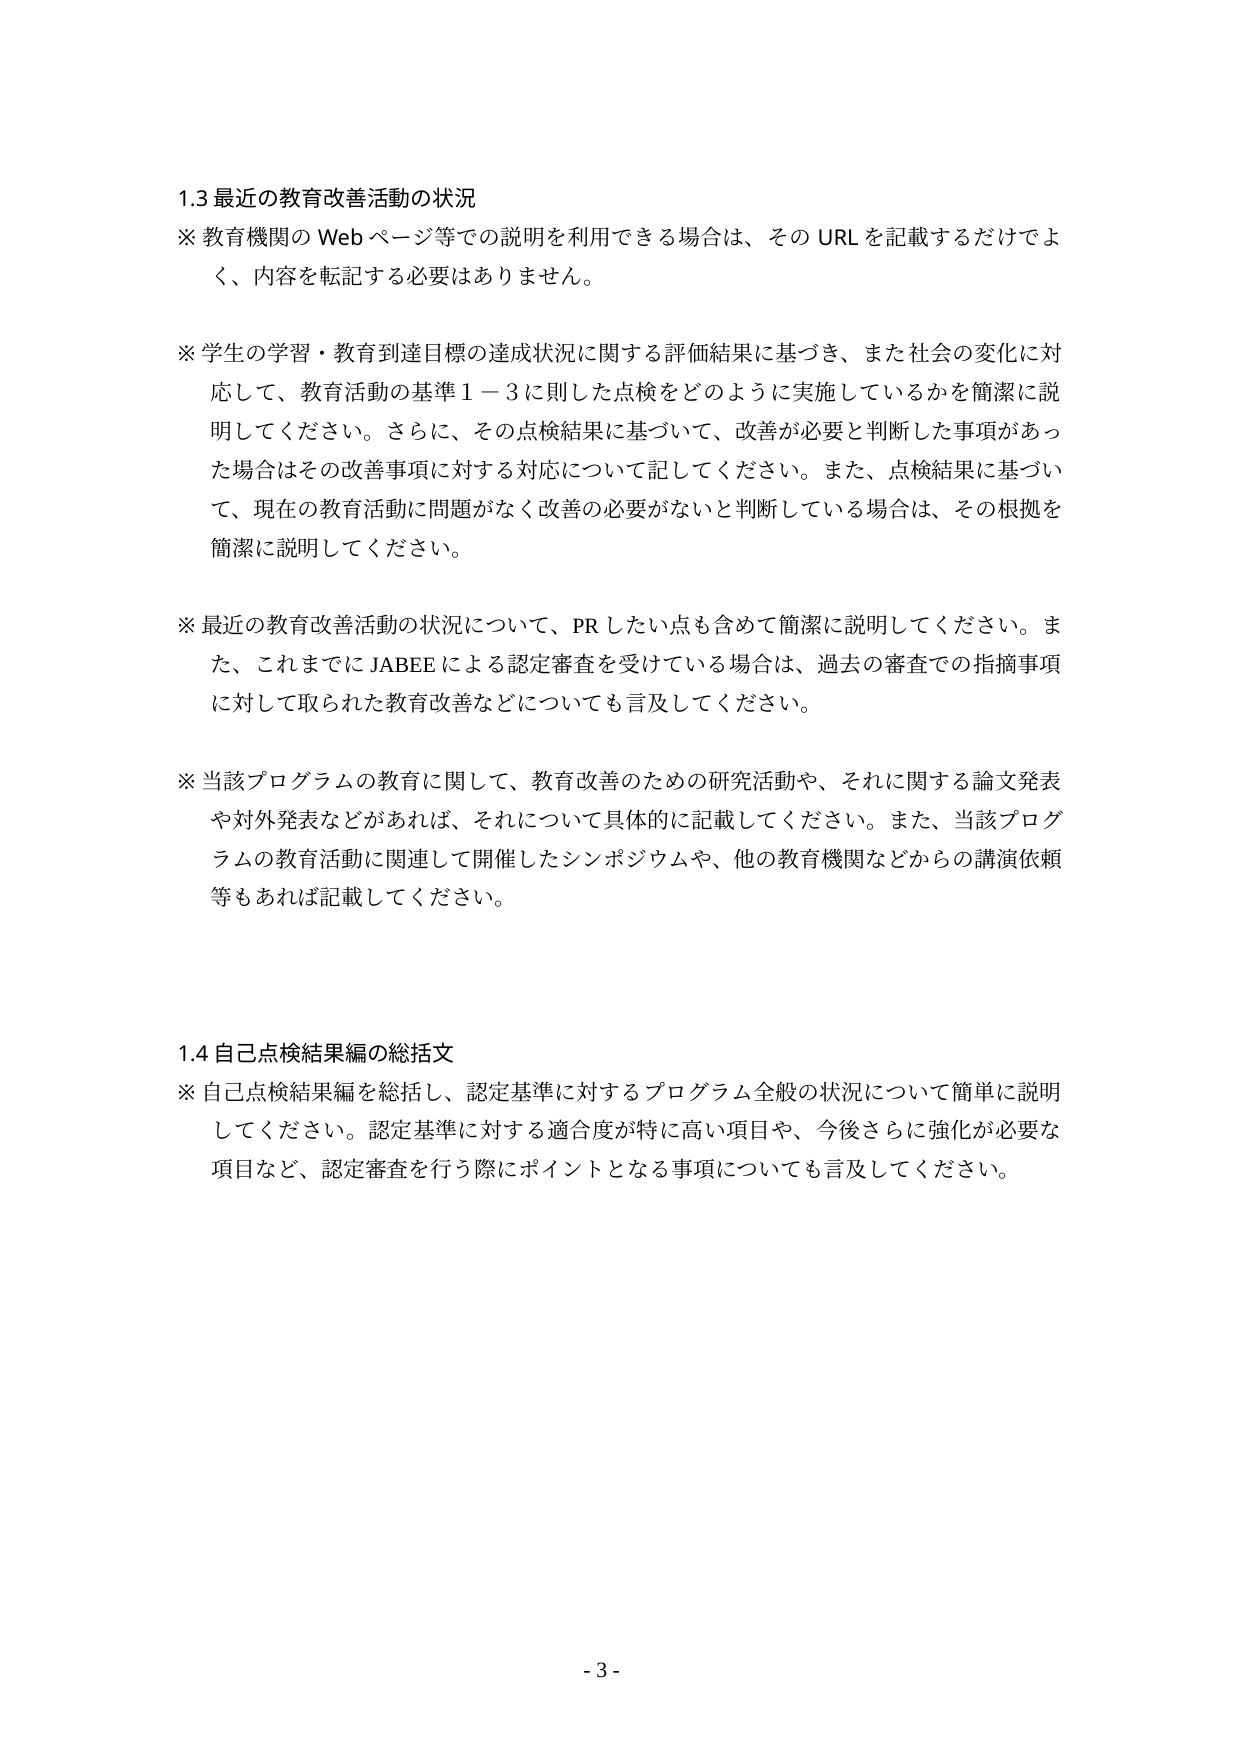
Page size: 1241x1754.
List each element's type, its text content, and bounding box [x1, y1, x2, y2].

text ※ 最近の教育改善活動の状況について、PRしたい点も含めて簡潔に説明してください。また、これまでにJABEEによる認定審査を受けている場合は、過去の審査での指摘事項に対して取られた教育改善などについても言及してください。 [177, 605, 1063, 722]
text ※ 当該プログラムの教育に関して、教育改善のための研究活動や、それに関する論文発表や対外発表などがあれば、それについて具体的に記載してください。また、当該プログラムの教育活動に関連して開催したシンポジウムや、他の教育機関などからの講演依頼等もあれば記載してください。 [177, 760, 1063, 916]
text 1.4 自己点検結果編の総括文 [177, 1032, 1063, 1071]
text ※ 学生の学習・教育到達目標の達成状況に関する評価結果に基づき、また社会の変化に対応して、教育活動の基準１－３に則した点検をどのように実施しているかを簡潔に説明してください。さらに、その点検結果に基づいて、改善が必要と判断した事項があった場合はその改善事項に対する対応について記してください。また、点検結果に基づいて、現在の教育活動に問題がなく改善の必要がないと判断している場合は、その根拠を簡潔に説明してください。 [177, 333, 1063, 566]
text ※ 教育機関のWebページ等での説明を利用できる場合は、そのURLを記載するだけでよく、内容を転記する必要はありません。 [177, 216, 1063, 294]
text 1.3 最近の教育改善活動の状況 [177, 178, 1063, 216]
text ※ 自己点検結果編を総括し、認定基準に対するプログラム全般の状況について簡単に説明してください。認定基準に対する適合度が特に高い項目や、今後さらに強化が必要な項目など、認定審査を行う際にポイントとなる事項についても言及してください。 [177, 1071, 1063, 1188]
